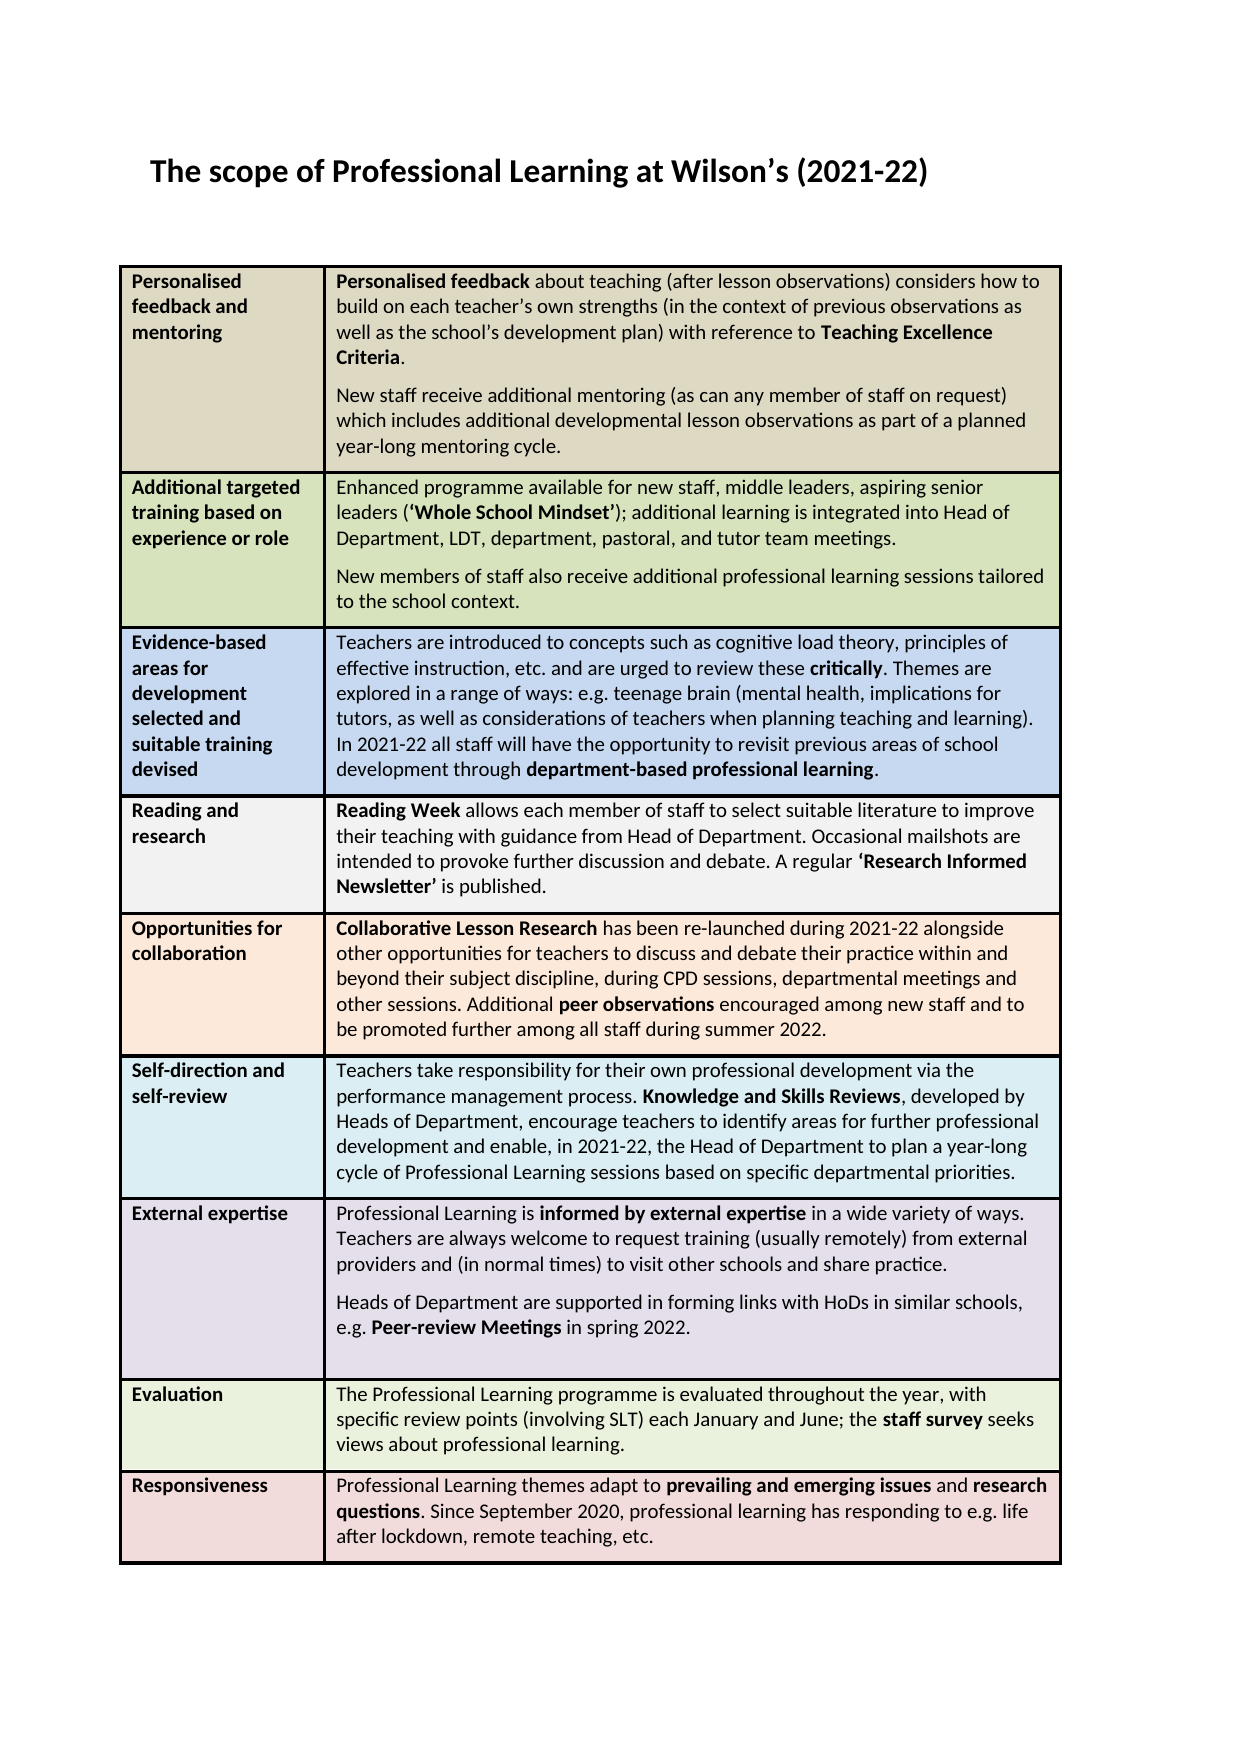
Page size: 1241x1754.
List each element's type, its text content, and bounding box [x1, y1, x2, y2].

table_header Personalised feedback and mentoring [122, 268, 323, 471]
table_cell Teachers are introduced to concepts such as cognitive load theory, principles of effective instruction, etc. and are urged to review these critically. Themes are explored in a range of ways: e.g. teenage brain (mental health, implications for tutors, as well as considerations of teachers when planning teaching and learning). In 2021-22 all staff will have the opportunity to revisit previous areas of school development through department-based professional learning. [326, 629, 1059, 794]
table_cell Professional Learning is informed by external expertise in a wide variety of ways. Teachers are always welcome to request training (usually remotely) from external providers and (in normal times) to visit other schools and share practice. Heads of Department are supported in forming links with HoDs in similar schools, e.g. Peer-review Meetings in spring 2022. [326, 1200, 1059, 1378]
table_cell Additional targeted training based on experience or role [122, 474, 323, 626]
text The scope of Professional Learning at Wilson’s (2021-22) [150, 150, 1090, 191]
table_cell Evidence-based areas for development selected and suitable training devised [122, 629, 323, 794]
table_cell Reading Week allows each member of staff to select suitable literature to improve their teaching with guidance from Head of Department. Occasional mailshots are intended to provoke further discussion and debate. A regular ‘Research Informed Newsletter’ is published. [326, 798, 1059, 912]
table_cell Responsiveness [122, 1473, 323, 1561]
table_cell Enhanced programme available for new staff, middle leaders, aspiring senior leaders (‘Whole School Mindset’); additional learning is integrated into Head of Department, LDT, department, pastoral, and tutor team meetings. New members of staff also receive additional professional learning sessions tailored to the school context. [326, 474, 1059, 626]
table_cell External expertise [122, 1200, 323, 1378]
table_cell Professional Learning themes adapt to prevailing and emerging issues and research questions. Since September 2020, professional learning has responding to e.g. life after lockdown, remote teaching, etc. [326, 1473, 1059, 1561]
table_cell The Professional Learning programme is evaluated throughout the year, with specific review points (involving SLT) each January and June; the staff survey seeks views about professional learning. [326, 1381, 1059, 1469]
table_cell Collaborative Lesson Research has been re-launched during 2021-22 alongside other opportunities for teachers to discuss and debate their practice within and beyond their subject discipline, during CPD sessions, departmental meetings and other sessions. Additional peer observations encouraged among new staff and to be promoted further among all staff during summer 2022. [326, 915, 1059, 1054]
table_header Personalised feedback about teaching (after lesson observations) considers how to build on each teacher’s own strengths (in the context of previous observations as well as the school’s development plan) with reference to Teaching Excellence Criteria. New staff receive additional mentoring (as can any member of staff on request) which includes additional developmental lesson observations as part of a planned year-long mentoring cycle. [326, 268, 1059, 471]
table_cell Opportunities for collaboration [122, 915, 323, 1054]
table_cell Reading and research [122, 798, 323, 912]
table_cell Self-direction and self-review [122, 1058, 323, 1197]
table_cell Teachers take responsibility for their own professional development via the performance management process. Knowledge and Skills Reviews, developed by Heads of Department, encourage teachers to identify areas for further professional development and enable, in 2021-22, the Head of Department to plan a year-long cycle of Professional Learning sessions based on specific departmental priorities. [326, 1058, 1059, 1197]
table_cell Evaluation [122, 1381, 323, 1469]
